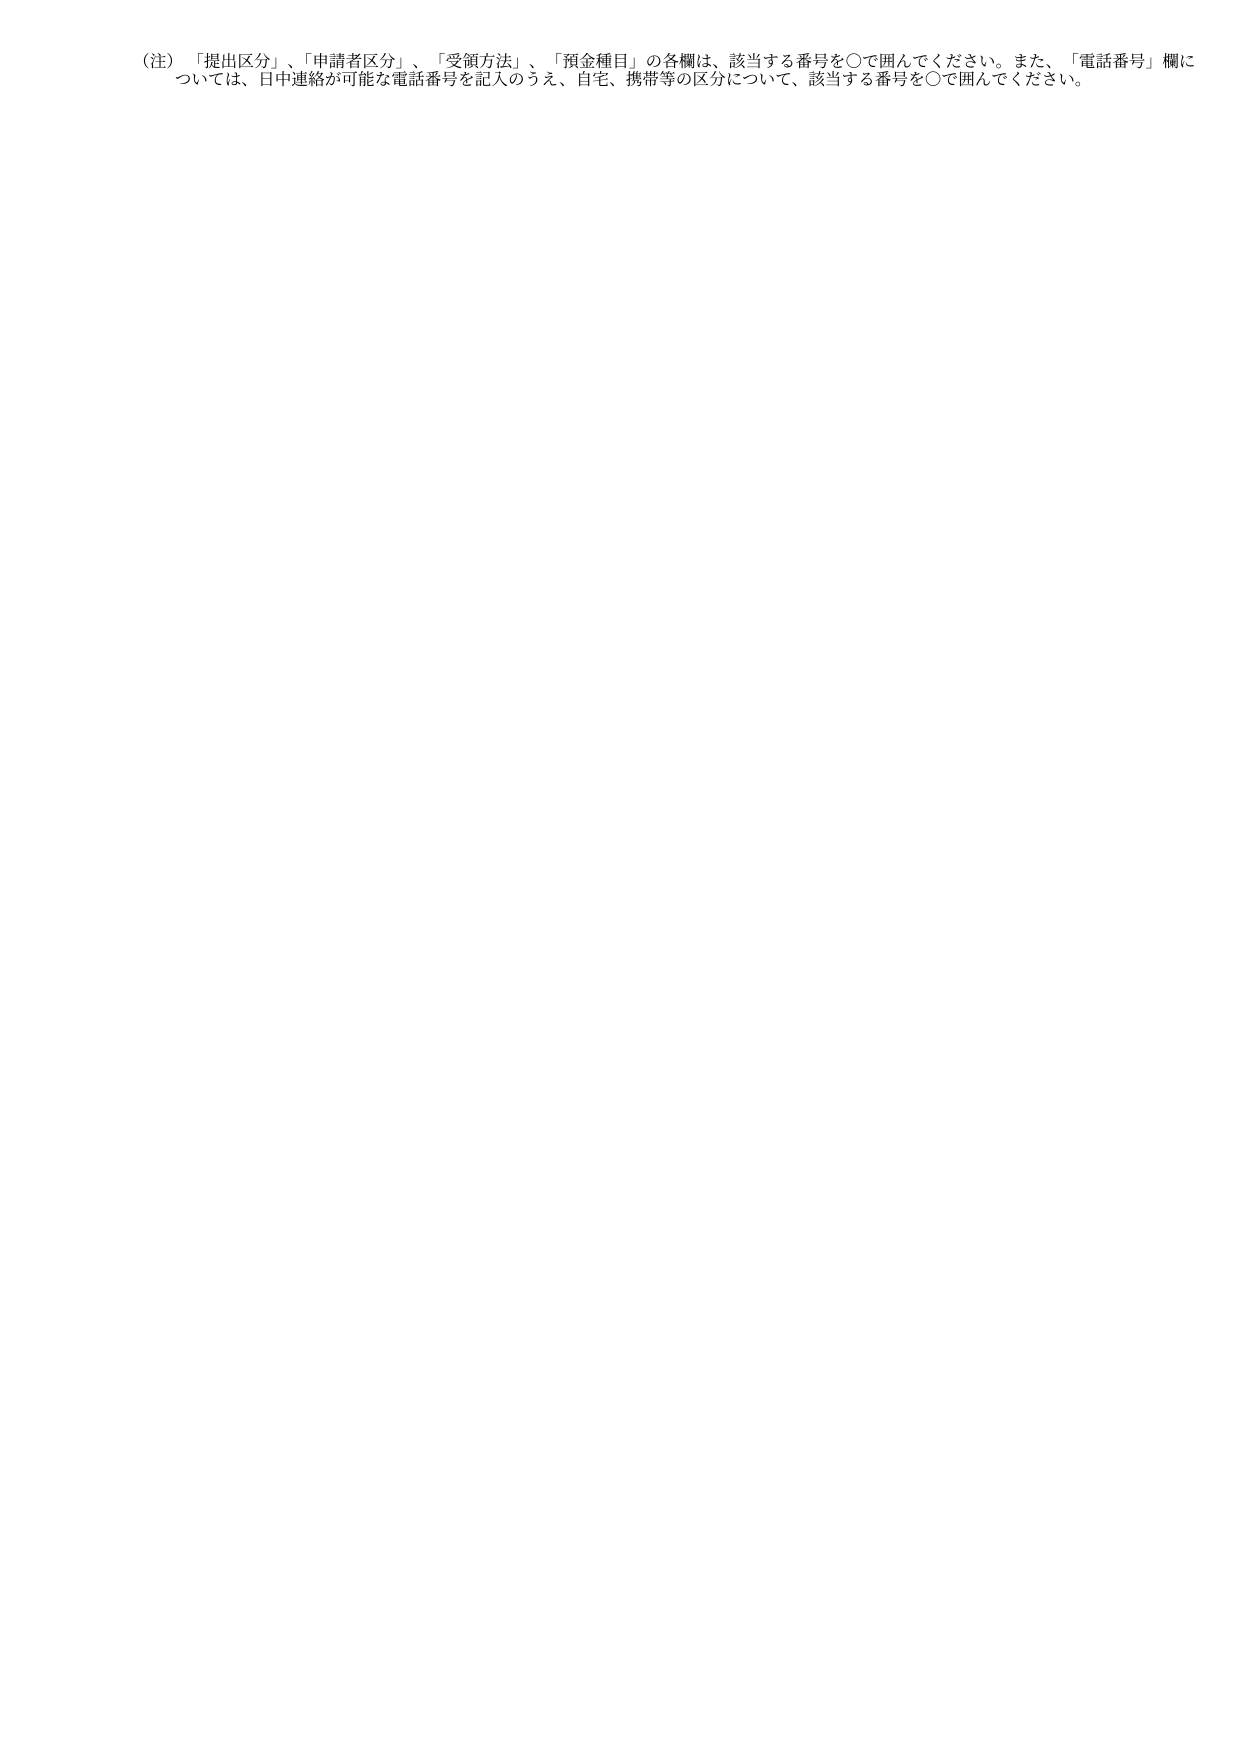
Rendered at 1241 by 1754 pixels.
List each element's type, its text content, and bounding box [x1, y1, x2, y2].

text （注） 「提出区分」、｢申請者区分」、「受領方法」、「預金種目」の各欄は、該当する番号を○で囲んでください。また、「電話番号」欄については、日中連絡が可能な電話番号を記入のうえ、自宅、携帯等の区分について、該当する番号を○で囲んでください。 [133, 52, 1196, 89]
